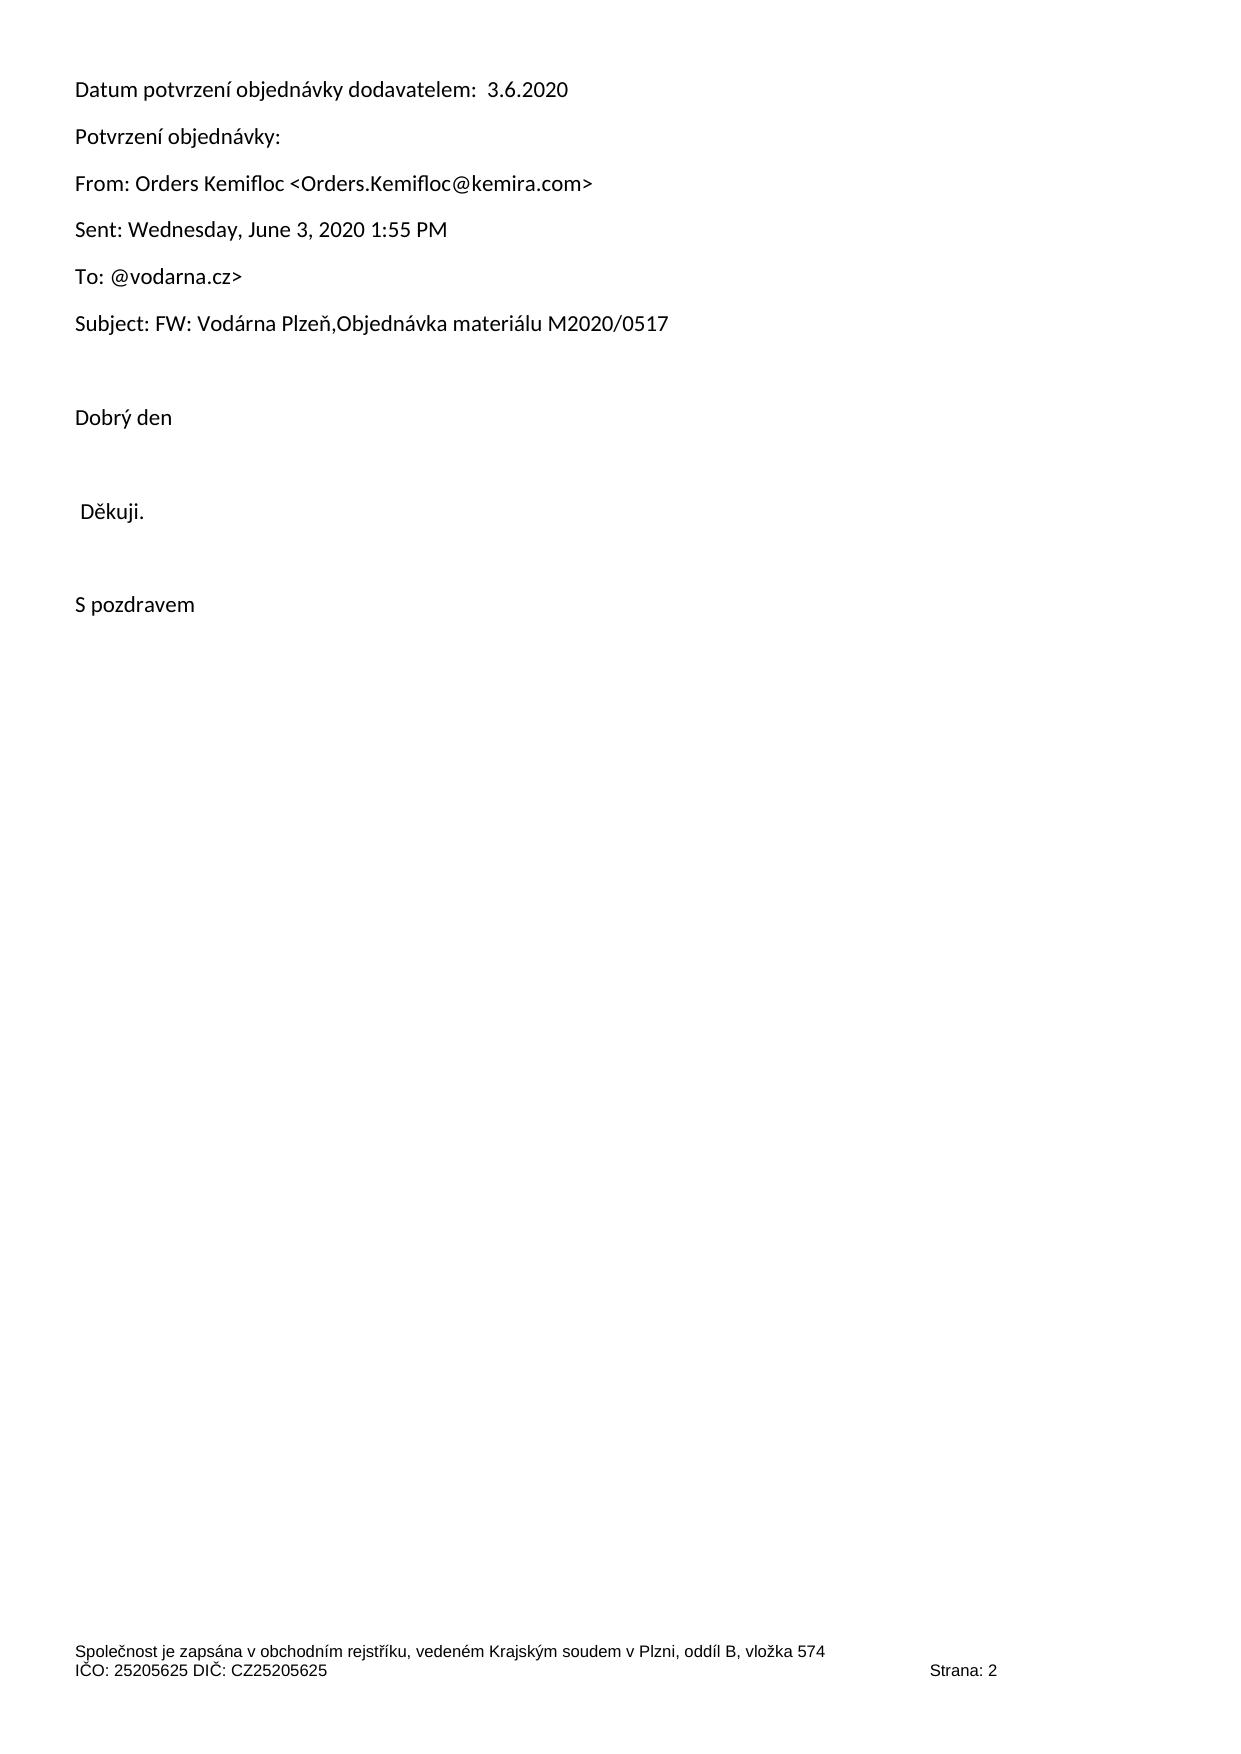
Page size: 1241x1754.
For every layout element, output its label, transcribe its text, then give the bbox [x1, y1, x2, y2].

text Dobrý den [75, 403, 1165, 431]
text Děkuji. [75, 497, 1165, 525]
text S pozdravem [75, 591, 1165, 619]
text Sent: Wednesday, June 3, 2020 1:55 PM [75, 216, 1165, 244]
text Potvrzení objednávky: [75, 122, 1165, 150]
text Subject: FW: Vodárna Plzeň,Objednávka materiálu M2020/0517 [75, 309, 1165, 337]
text Datum potvrzení objednávky dodavatelem: 3.6.2020 [75, 75, 1165, 103]
text To: @vodarna.cz> [75, 262, 1165, 291]
text From: Orders Kemifloc <Orders.Kemifloc@kemira.com> [75, 169, 1165, 197]
